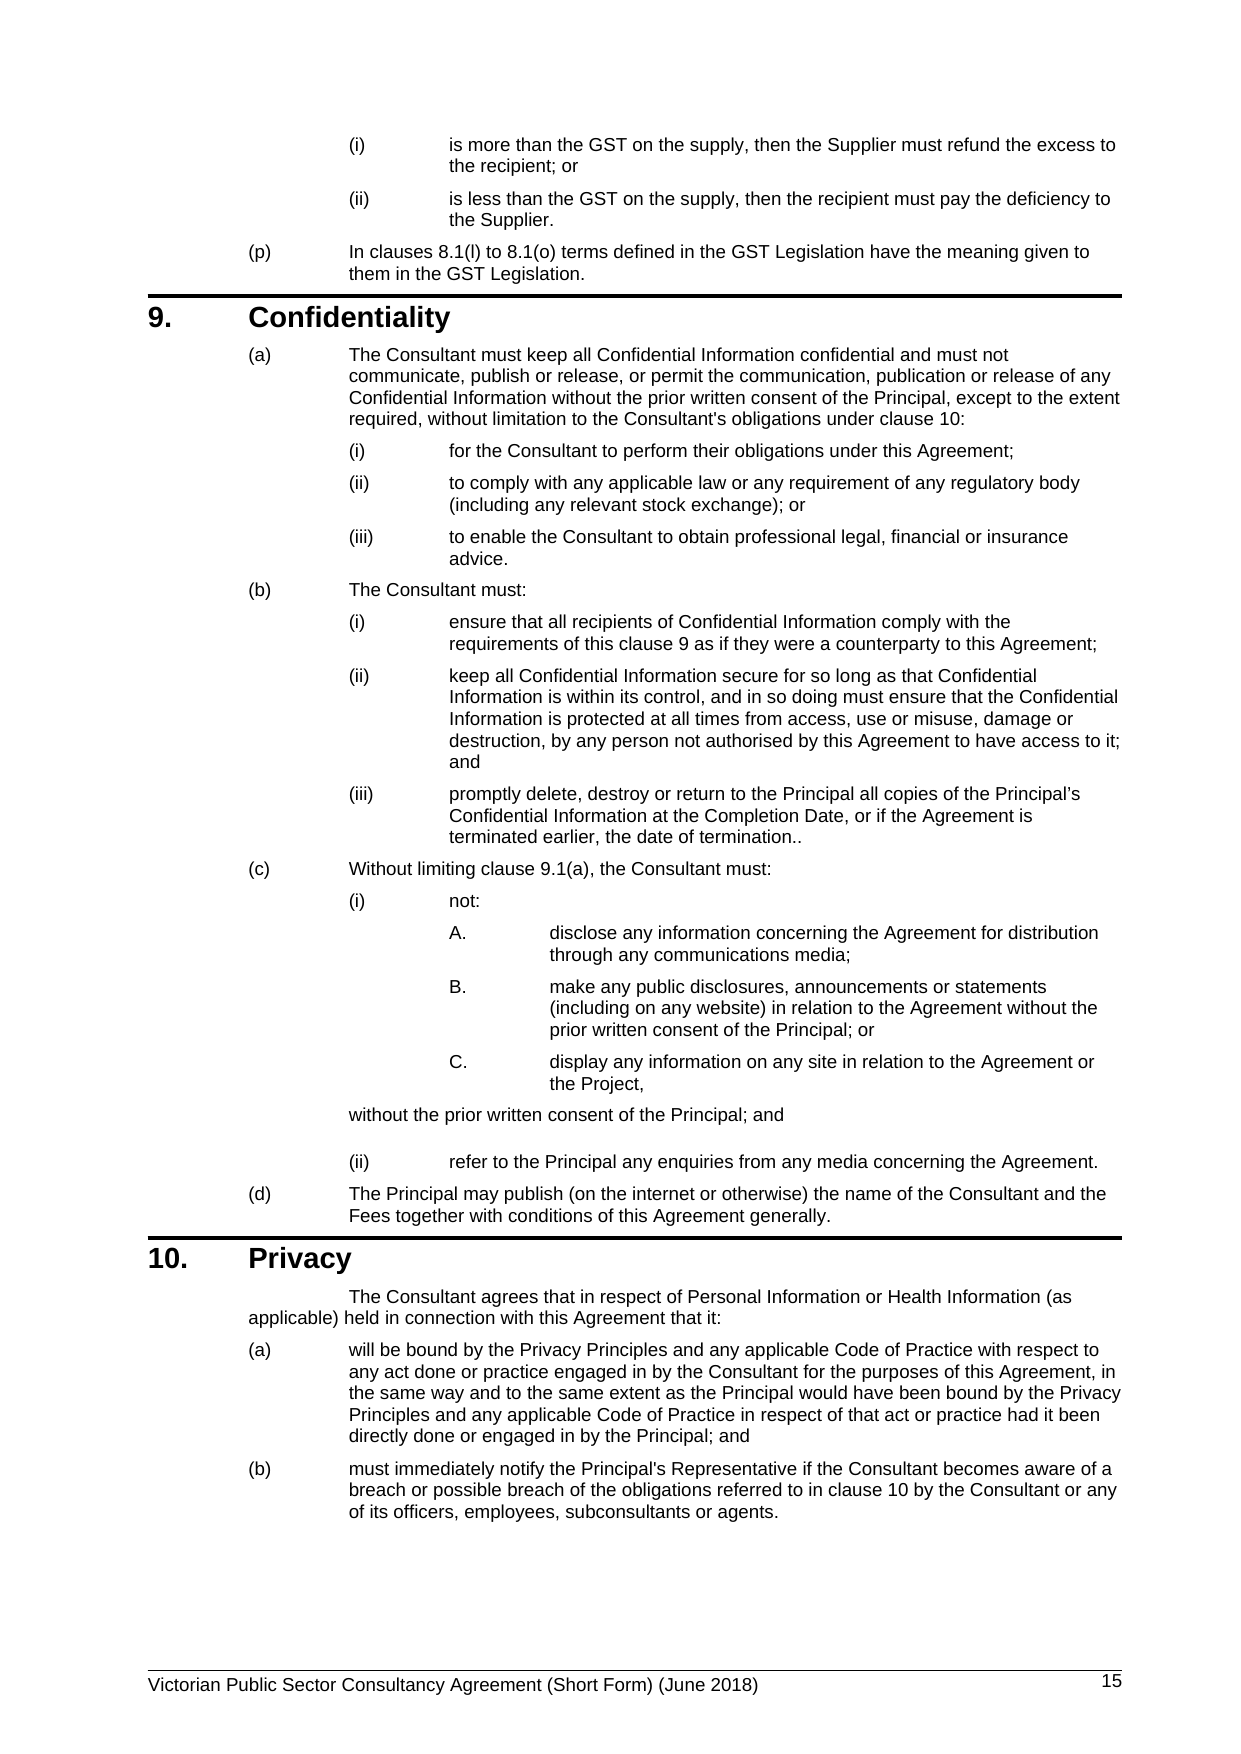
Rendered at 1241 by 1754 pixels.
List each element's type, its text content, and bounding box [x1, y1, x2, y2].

text without the prior written consent of the Principal; and [348, 1104, 1122, 1126]
subtitle not: [348, 890, 1122, 912]
subtitle for the Consultant to perform their obligations under this Agreement; [348, 440, 1122, 462]
subtitle display any information on any site in relation to the Agreement or the Project, [449, 1051, 1122, 1094]
subtitle Privacy [148, 1240, 1122, 1275]
subtitle disclose any information concerning the Agreement for distribution through any communications media; [449, 922, 1122, 965]
subtitle make any public disclosures, announcements or statements (including on any website) in relation to the Agreement without the prior written consent of the Principal; or [449, 976, 1122, 1040]
subtitle Confidentiality [148, 298, 1122, 333]
text The Consultant agrees that in respect of Personal Information or Health Information (as applicable) held in connection with this Agreement that it: [248, 1286, 1122, 1329]
subtitle promptly delete, destroy or return to the Principal all copies of the Principal’s Confidential Information at the Completion Date, or if the Agreement is terminated earlier, the date of termination.. [348, 783, 1122, 848]
subtitle is more than the GST on the supply, then the Supplier must refund the excess to the recipient; or [348, 134, 1122, 177]
subtitle will be bound by the Privacy Principles and any applicable Code of Practice with respect to any act done or practice engaged in by the Consultant for the purposes of this Agreement, in the same way and to the same extent as the Principal would have been bound by the Privacy Principles and any applicable Code of Practice in respect of that act or practice had it been directly done or engaged in by the Principal; and [248, 1339, 1122, 1447]
subtitle to comply with any applicable law or any requirement of any regulatory body (including any relevant stock exchange); or [348, 472, 1122, 515]
subtitle must immediately notify the Principal's Representative if the Consultant becomes aware of a breach or possible breach of the obligations referred to in clause 10 by the Consultant or any of its officers, employees, subconsultants or agents. [248, 1457, 1122, 1522]
subtitle refer to the Principal any enquiries from any media concerning the Agreement. [348, 1151, 1122, 1172]
subtitle In clauses 8(l) to 8(o) terms defined in the GST Legislation have the meaning given to them in the GST Legislation. [248, 241, 1122, 284]
subtitle to enable the Consultant to obtain professional legal, financial or insurance advice. [348, 526, 1122, 569]
subtitle The Principal may publish (on the internet or otherwise) the name of the Consultant and the Fees together with conditions of this Agreement generally. [248, 1183, 1122, 1226]
subtitle ensure that all recipients of Confidential Information comply with the requirements of this clause 9 as if they were a counterparty to this Agreement; [348, 611, 1122, 654]
subtitle The Consultant must: [248, 579, 1122, 601]
subtitle The Consultant must keep all Confidential Information confidential and must not communicate, publish or release, or permit the communication, publication or release of any Confidential Information without the prior written consent of the Principal, except to the extent required, without limitation to the Consultant's obligations under clause 10: [248, 343, 1122, 430]
subtitle Without limiting clause 9(a), the Consultant must: [248, 858, 1122, 880]
subtitle keep all Confidential Information secure for so long as that Confidential Information is within its control, and in so doing must ensure that the Confidential Information is protected at all times from access, use or misuse, damage or destruction, by any person not authorised by this Agreement to have access to it; and [348, 665, 1122, 773]
subtitle is less than the GST on the supply, then the recipient must pay the deficiency to the Supplier. [348, 187, 1122, 230]
